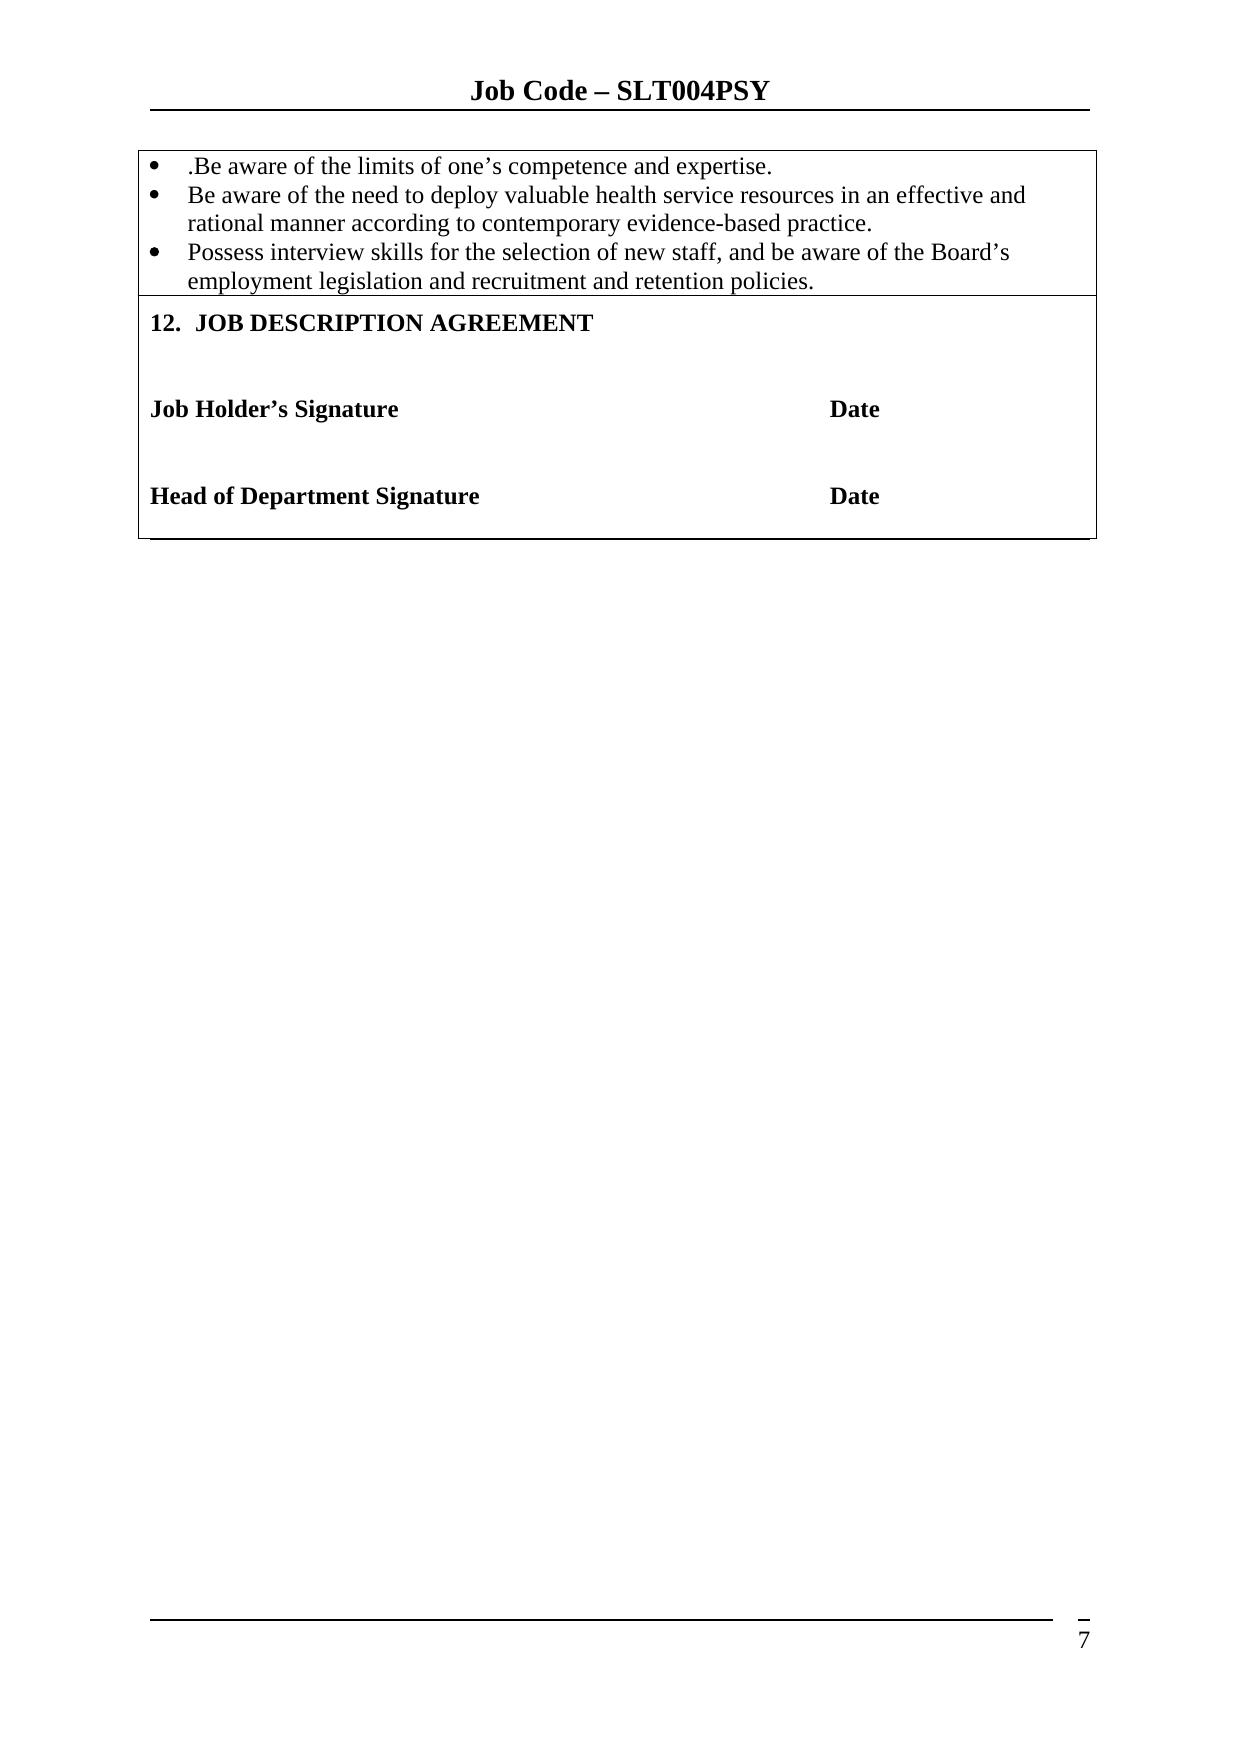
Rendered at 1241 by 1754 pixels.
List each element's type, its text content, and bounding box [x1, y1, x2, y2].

table_header .Be aware of the limits of one’s competence and expertise. Be aware of the need to deploy valuable health service resources in an effective and rational manner according to contemporary evidence-based practice. Possess interview skills for the selection of new staff, and be aware of the Board’s employment legislation and recruitment and retention policies. [139, 151, 1096, 295]
table_cell JOB DESCRIPTION AGREEMENT Job Holder’s Signature Date Head of Department Signature Date [139, 296, 1096, 538]
